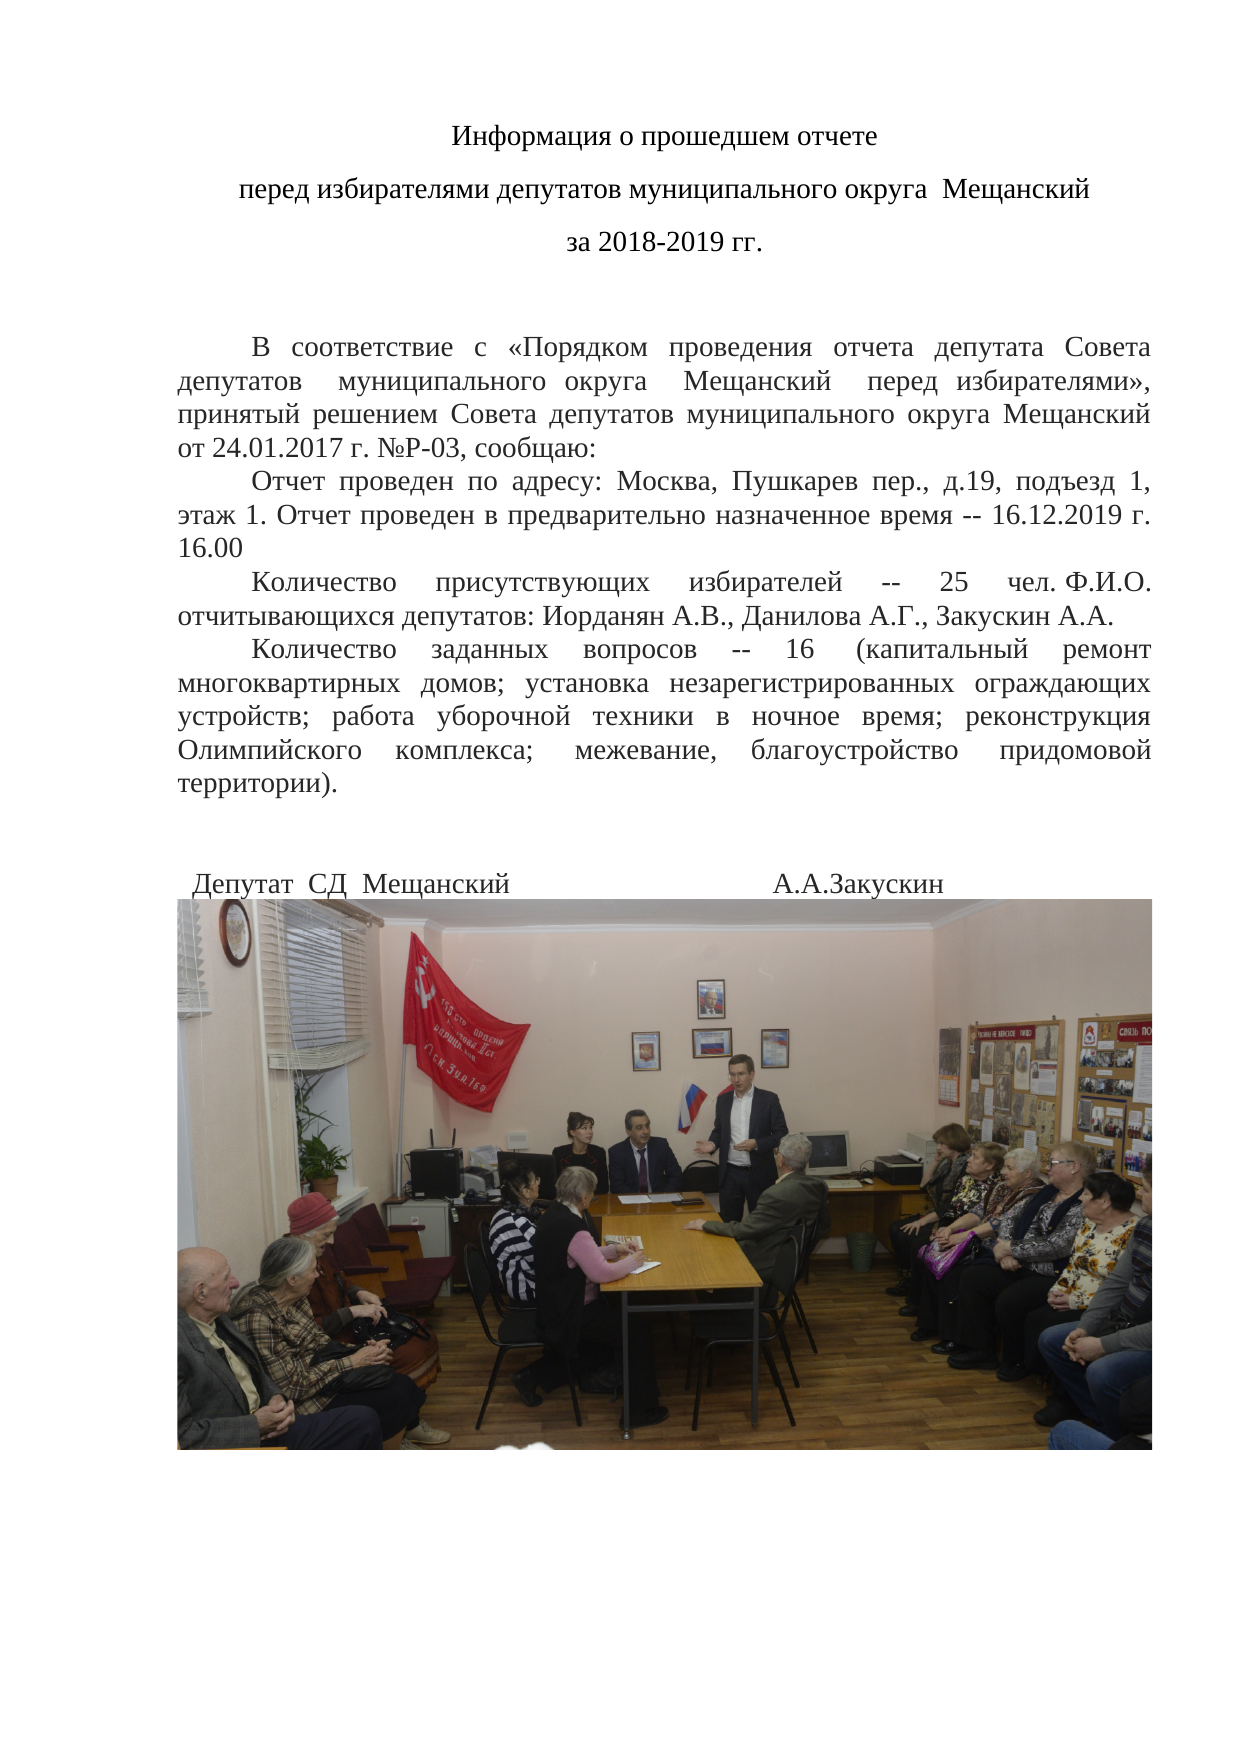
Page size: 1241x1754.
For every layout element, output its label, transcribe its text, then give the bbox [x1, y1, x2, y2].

text Количество присутствующих избирателей -- 25 чел. Ф.И.О. отчитывающихся депутатов: Иорданян А.В., Данилова А.Г., Закускин А.А. [177, 564, 1152, 631]
text Депутат СД Мещанский А.А.Закускин [177, 866, 1152, 899]
text Отчет проведен по адресу: Москва, Пушкарев пер., д.19, подъезд 1, этаж 1. Отчет проведен в предварительно назначенное время -- 16.12.2019 г. 16.00 [177, 463, 1152, 564]
text за 2018-2019 гг. [177, 224, 1152, 257]
text Информация о прошедшем отчете [177, 118, 1152, 152]
text Количество заданных вопросов -- 16 (капитальный ремонт многоквартирных домов; установка незарегистрированных ограждающих устройств; работа уборочной техники в ночное время; реконструкция Олимпийского комплекса; межевание, благоустройство придомовой территории). [177, 631, 1152, 799]
text В соответствие с «Порядком проведения отчета депутата Совета депутатов муниципального округа Мещанский перед избирателями», принятый решением Совета депутатов муниципального округа Мещанский от 24.01.2017 г. №Р-03, сообщаю: [177, 329, 1152, 463]
text перед избирателями депутатов муниципального округа Мещанский [177, 171, 1152, 204]
picture [177, 899, 1153, 1450]
